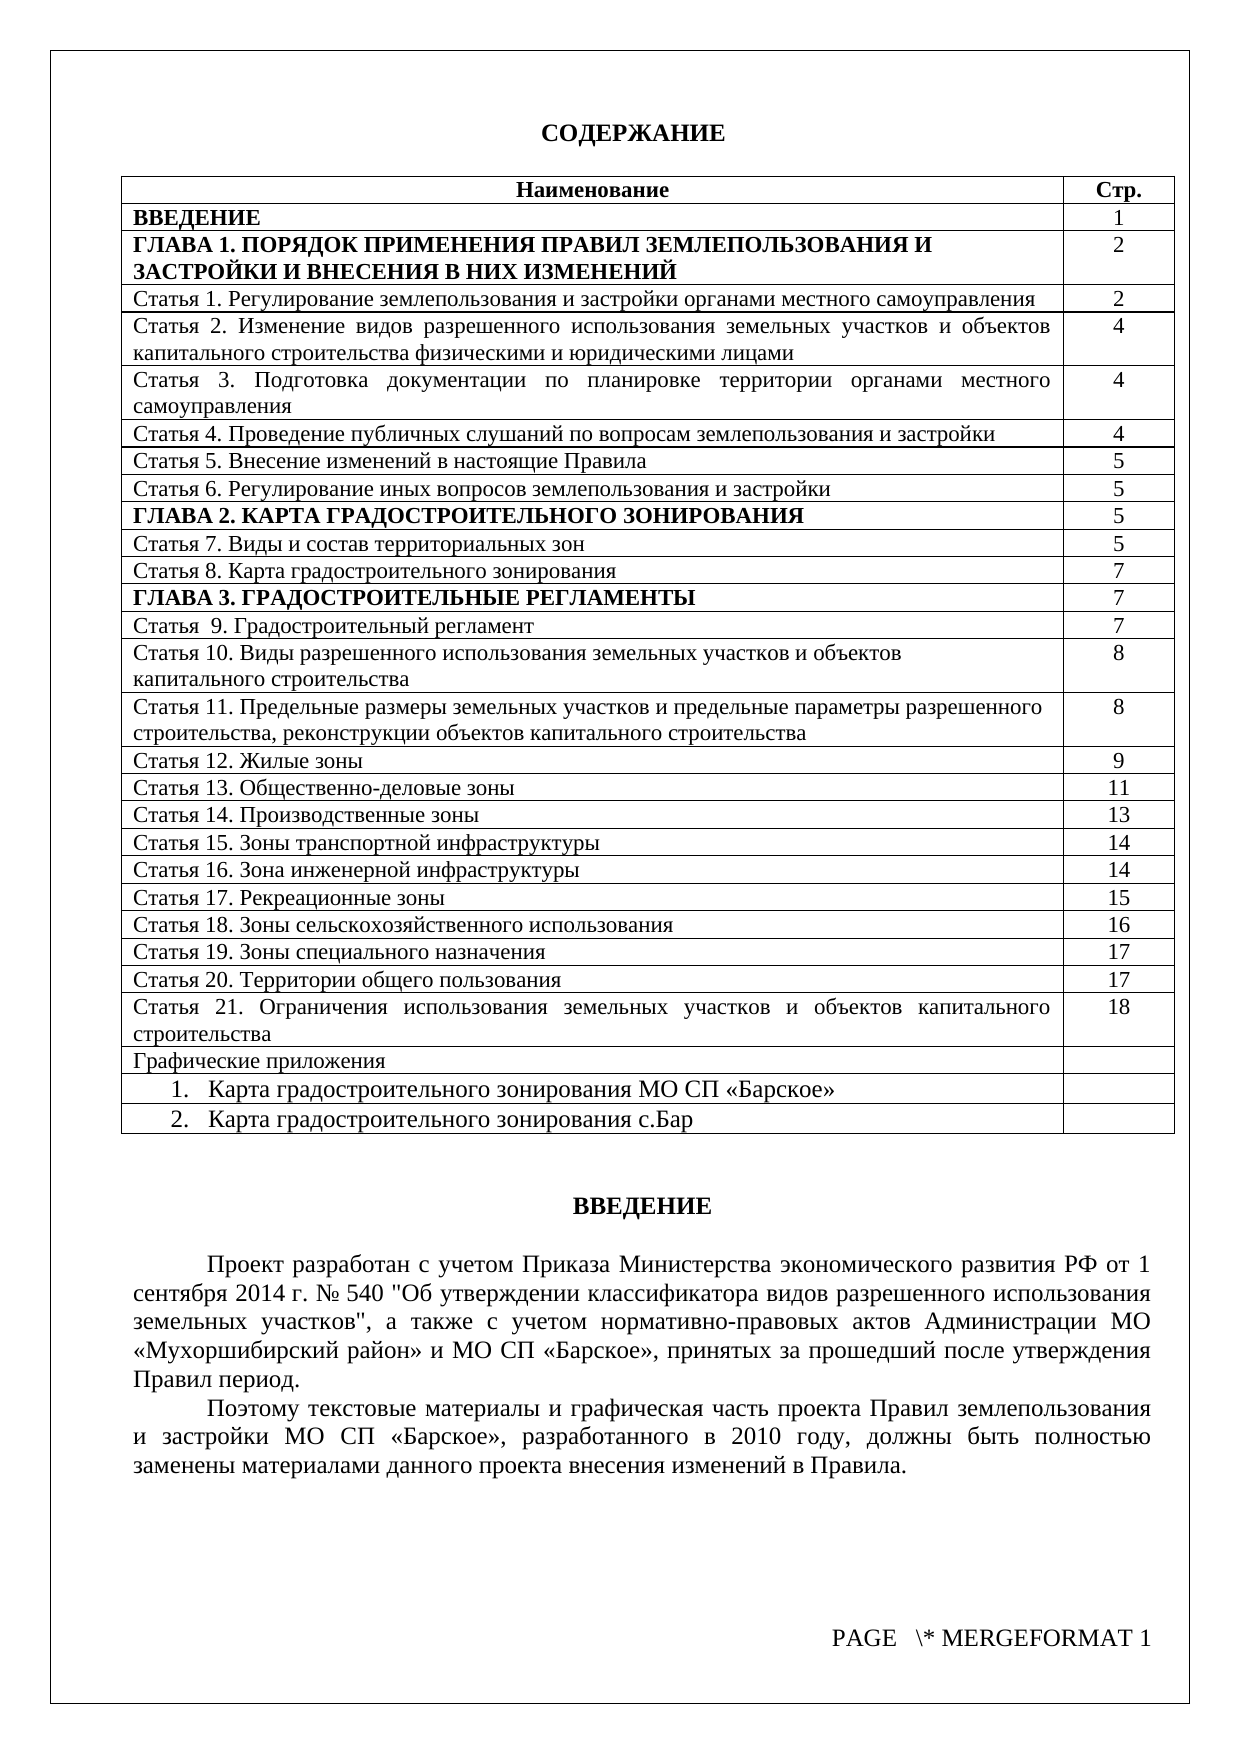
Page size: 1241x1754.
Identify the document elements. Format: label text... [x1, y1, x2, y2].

table_cell Статья 4. Проведение публичных слушаний по вопросам землепользования и застройки [122, 420, 1063, 446]
table_cell 5 [1064, 530, 1174, 556]
table_cell Статья 2. Изменение видов разрешенного использования земельных участков и объектов капитального строительства физическими и юридическими лицами [122, 313, 1063, 365]
table_cell ГЛАВА 1. ПОРЯДОК ПРИМЕНЕНИЯ ПРАВИЛ ЗЕМЛЕПОЛЬЗОВАНИЯ И ЗАСТРОЙКИ И ВНЕСЕНИЯ В НИХ ИЗМЕНЕНИЙ [122, 231, 1063, 284]
table_cell Статья 20. Территории общего пользования [122, 966, 1063, 992]
table_cell Статья 1. Регулирование землепользования и застройки органами местного самоуправления [122, 285, 1063, 311]
table_cell 16 [1064, 911, 1174, 937]
table_cell 4 [1064, 313, 1174, 365]
table_cell 7 [1064, 612, 1174, 638]
text Проект разработан с учетом Приказа Министерства экономического развития РФ от 1 сентября 2014 г. № 540 "Об утверждении классификатора видов разрешенного использования земельных участков", а также с учетом нормативно-правовых актов Администрации МО «Мухоршибирский район» и МО СП «Барское», принятых за прошедший после утверждения Правил период. [133, 1249, 1152, 1393]
table_cell 15 [1064, 884, 1174, 910]
table_cell 11 [1064, 774, 1174, 800]
table_cell 1 [1064, 204, 1174, 230]
table_cell Статья 6. Регулирование иных вопросов землепользования и застройки [122, 475, 1063, 501]
table_cell Статья 19. Зоны специального назначения [122, 939, 1063, 965]
table_cell [1064, 1047, 1174, 1073]
table_cell 7 [1064, 557, 1174, 583]
table_cell ГЛАВА 3. ГРАДОСТРОИТЕЛЬНЫЕ РЕГЛАМЕНТЫ [122, 584, 1063, 611]
table_cell Статья 11. Предельные размеры земельных участков и предельные параметры разрешенного строительства, реконструкции объектов капитального строительства [122, 693, 1063, 746]
table_cell 5 [1064, 448, 1174, 474]
table_cell Статья 7. Виды и состав территориальных зон [122, 530, 1063, 556]
table_cell Введение [122, 204, 1063, 230]
table_cell Статья 10. Виды разрешенного использования земельных участков и объектов капитального строительства [122, 639, 1063, 692]
table_cell Статья 5. Внесение изменений в настоящие Правила [122, 448, 1063, 474]
table_cell Статья 3. Подготовка документации по планировке территории органами местного самоуправления [122, 366, 1063, 419]
table_cell Статья 13. Общественно-деловые зоны [122, 774, 1063, 800]
text содержание [133, 118, 1133, 147]
table_cell Статья 16. Зона инженерной инфраструктуры [122, 856, 1063, 883]
table_cell 4 [1064, 366, 1174, 419]
table_cell ГЛАВА 2. КАРТА ГРАДОСТРОИТЕЛЬНОГО ЗОНИРОВАНИЯ [122, 502, 1063, 528]
table_cell 9 [1064, 747, 1174, 773]
table_cell Статья 18. Зоны сельскохозяйственного использования [122, 911, 1063, 937]
table_cell Статья 14. Производственные зоны [122, 801, 1063, 828]
table_cell Карта градостроительного зонирования МО СП «Барское» [122, 1074, 1063, 1103]
table_cell 4 [1064, 420, 1174, 446]
table_cell Статья 8. Карта градостроительного зонирования [122, 557, 1063, 583]
text ВВЕДЕНИЕ [133, 1191, 1152, 1220]
table_cell Статья 21. Ограничения использования земельных участков и объектов капитального строительства [122, 993, 1063, 1046]
table_cell Статья 15. Зоны транспортной инфраструктуры [122, 829, 1063, 855]
table_cell Статья 12. Жилые зоны [122, 747, 1063, 773]
table_cell 2 [1064, 285, 1174, 311]
table_cell 13 [1064, 801, 1174, 828]
text Поэтому текстовые материалы и графическая часть проекта Правил землепользования и застройки МО СП «Барское», разработанного в 2010 году, должны быть полностью заменены материалами данного проекта внесения изменений в Правила. [133, 1393, 1152, 1479]
table_cell 14 [1064, 829, 1174, 855]
table_cell 17 [1064, 966, 1174, 992]
table_cell 14 [1064, 856, 1174, 883]
table_cell Статья 9. Градостроительный регламент [122, 612, 1063, 638]
table_cell 17 [1064, 939, 1174, 965]
table_cell 5 [1064, 475, 1174, 501]
table_cell 2 [1064, 231, 1174, 284]
table_cell 8 [1064, 639, 1174, 692]
table_header Стр. [1064, 177, 1174, 203]
table_header Наименование [122, 177, 1063, 203]
table_cell 18 [1064, 993, 1174, 1046]
table_cell Графические приложения [122, 1047, 1063, 1073]
table_cell 8 [1064, 693, 1174, 746]
table_cell Карта градостроительного зонирования с.Бар [122, 1104, 1063, 1133]
table_cell 5 [1064, 502, 1174, 528]
table_cell 7 [1064, 584, 1174, 611]
table_cell [1064, 1074, 1174, 1103]
table_cell [1064, 1104, 1174, 1133]
table_cell Статья 17. Рекреационные зоны [122, 884, 1063, 910]
